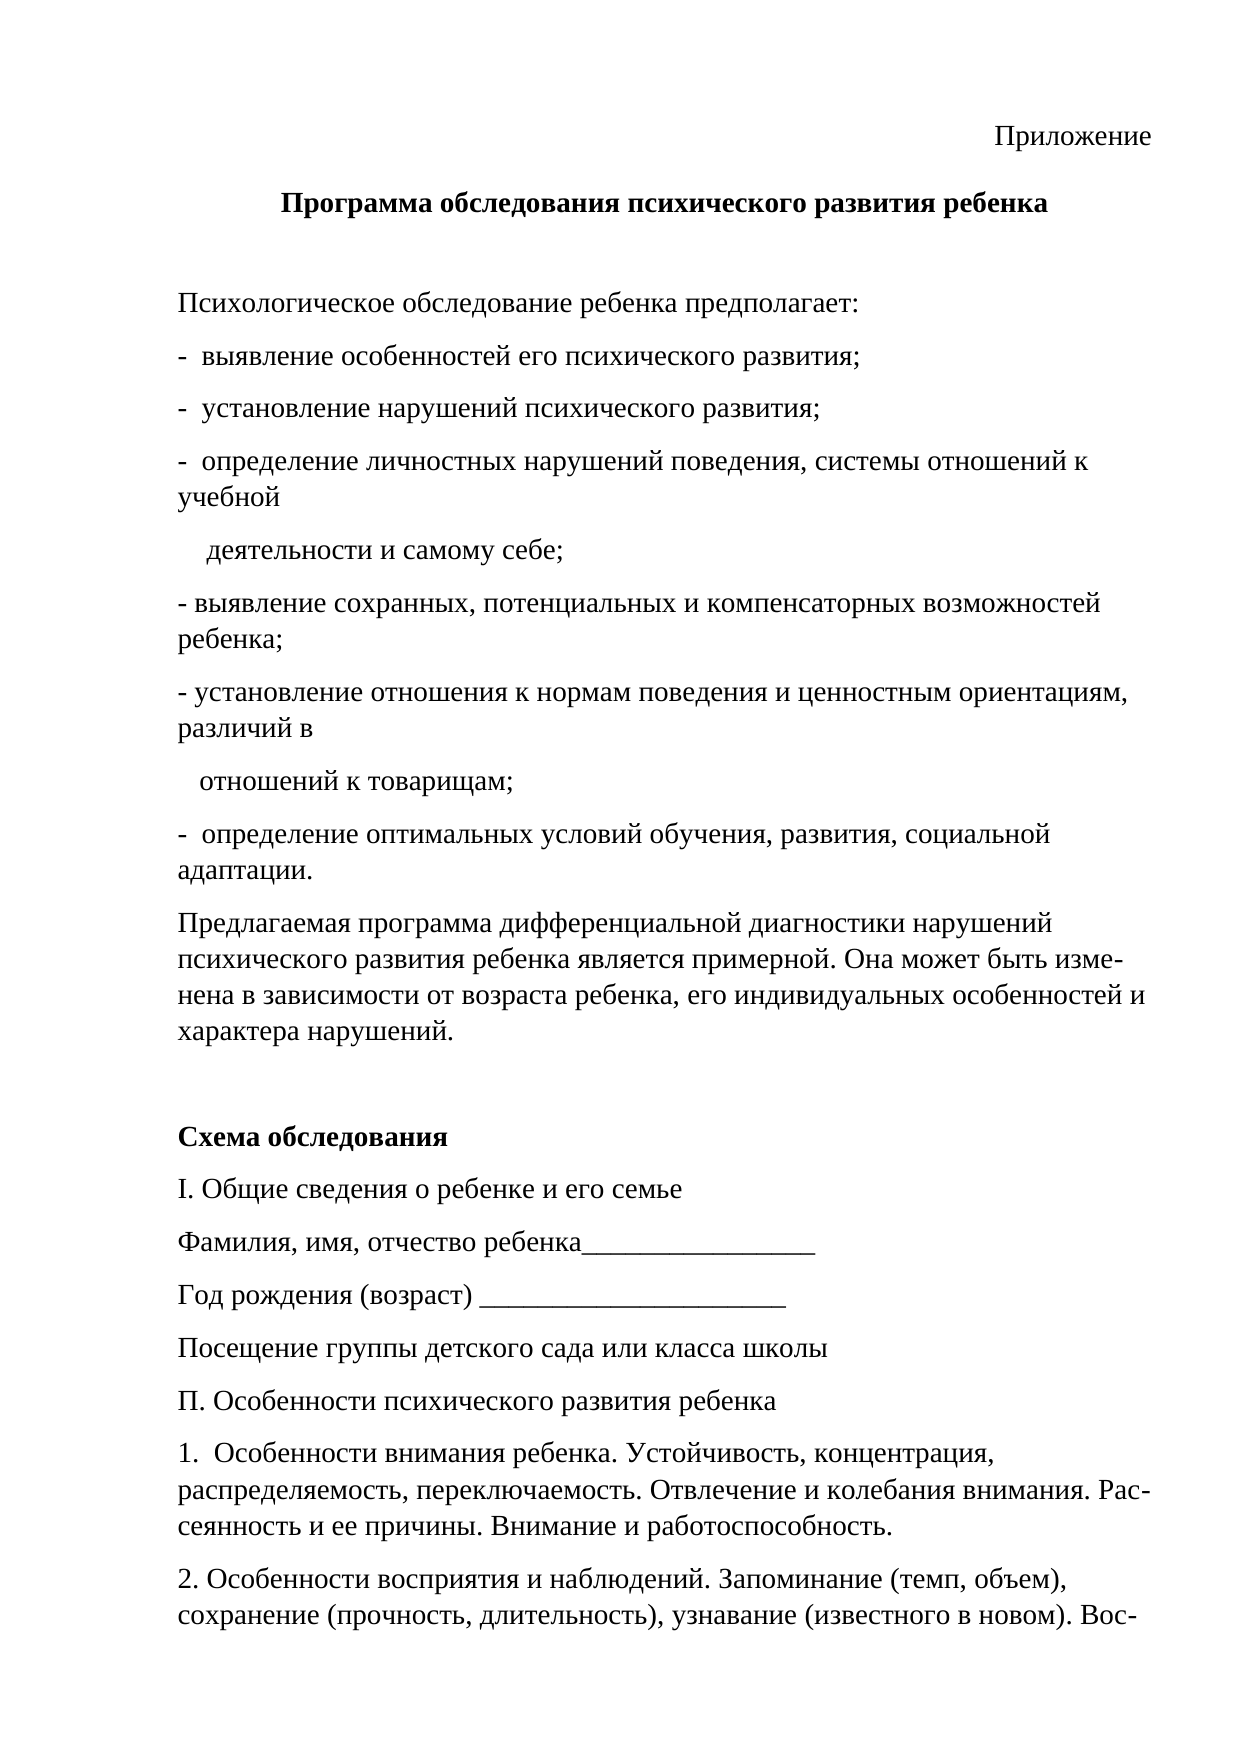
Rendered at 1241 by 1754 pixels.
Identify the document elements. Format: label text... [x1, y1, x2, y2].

list Приложение [252, 118, 1152, 152]
text Психологическое обследование ребенка предполагает: [177, 285, 1152, 318]
text П. Особенности психического развития ребенка [177, 1383, 1152, 1416]
text - определение оптимальных условий обучения, развития, социальной адаптации. [177, 816, 1152, 885]
text - установление отношения к нормам поведения и ценностным ориентациям, различий в [177, 674, 1152, 744]
text Фамилия, имя, отчество ребенка________________ [177, 1224, 1152, 1258]
text Посещение группы детского сада или класса школы [177, 1330, 1152, 1363]
text - выявление сохранных, потенциальных и компенсаторных возможностей ребенка; [177, 585, 1152, 655]
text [177, 1561, 1152, 1630]
text Программа обследования психического развития ребенка [177, 185, 1152, 219]
text I. Общие сведения о ребенке и его семье [177, 1172, 1152, 1205]
text - определение личностных нарушений поведения, системы отношений к учебной [177, 443, 1152, 513]
text отношений к товарищам; [177, 763, 1152, 796]
text Предлагаемая программа дифференциальной диагностики нарушений психического развития ребенка является примерной. Она может быть изменена в зависимости от возраста ребенка, его индивидуальных особенностей и характера нарушений. [177, 905, 1152, 1047]
text Схема обследования [177, 1119, 1152, 1152]
text 1. Особенности внимания ребенка. Устойчивость, концентрация, распределяемость, переключаемость. Отвлечение и колебания внимания. Рассеянность и ее причины. Внимание и работоспособность. [177, 1436, 1152, 1541]
text Год рождения (возраст) _____________________ [177, 1277, 1152, 1311]
text деятельности и самому себе; [177, 532, 1152, 566]
text - выявление особенностей его психического развития; [177, 338, 1152, 371]
text - установление нарушений психического развития; [177, 390, 1152, 424]
